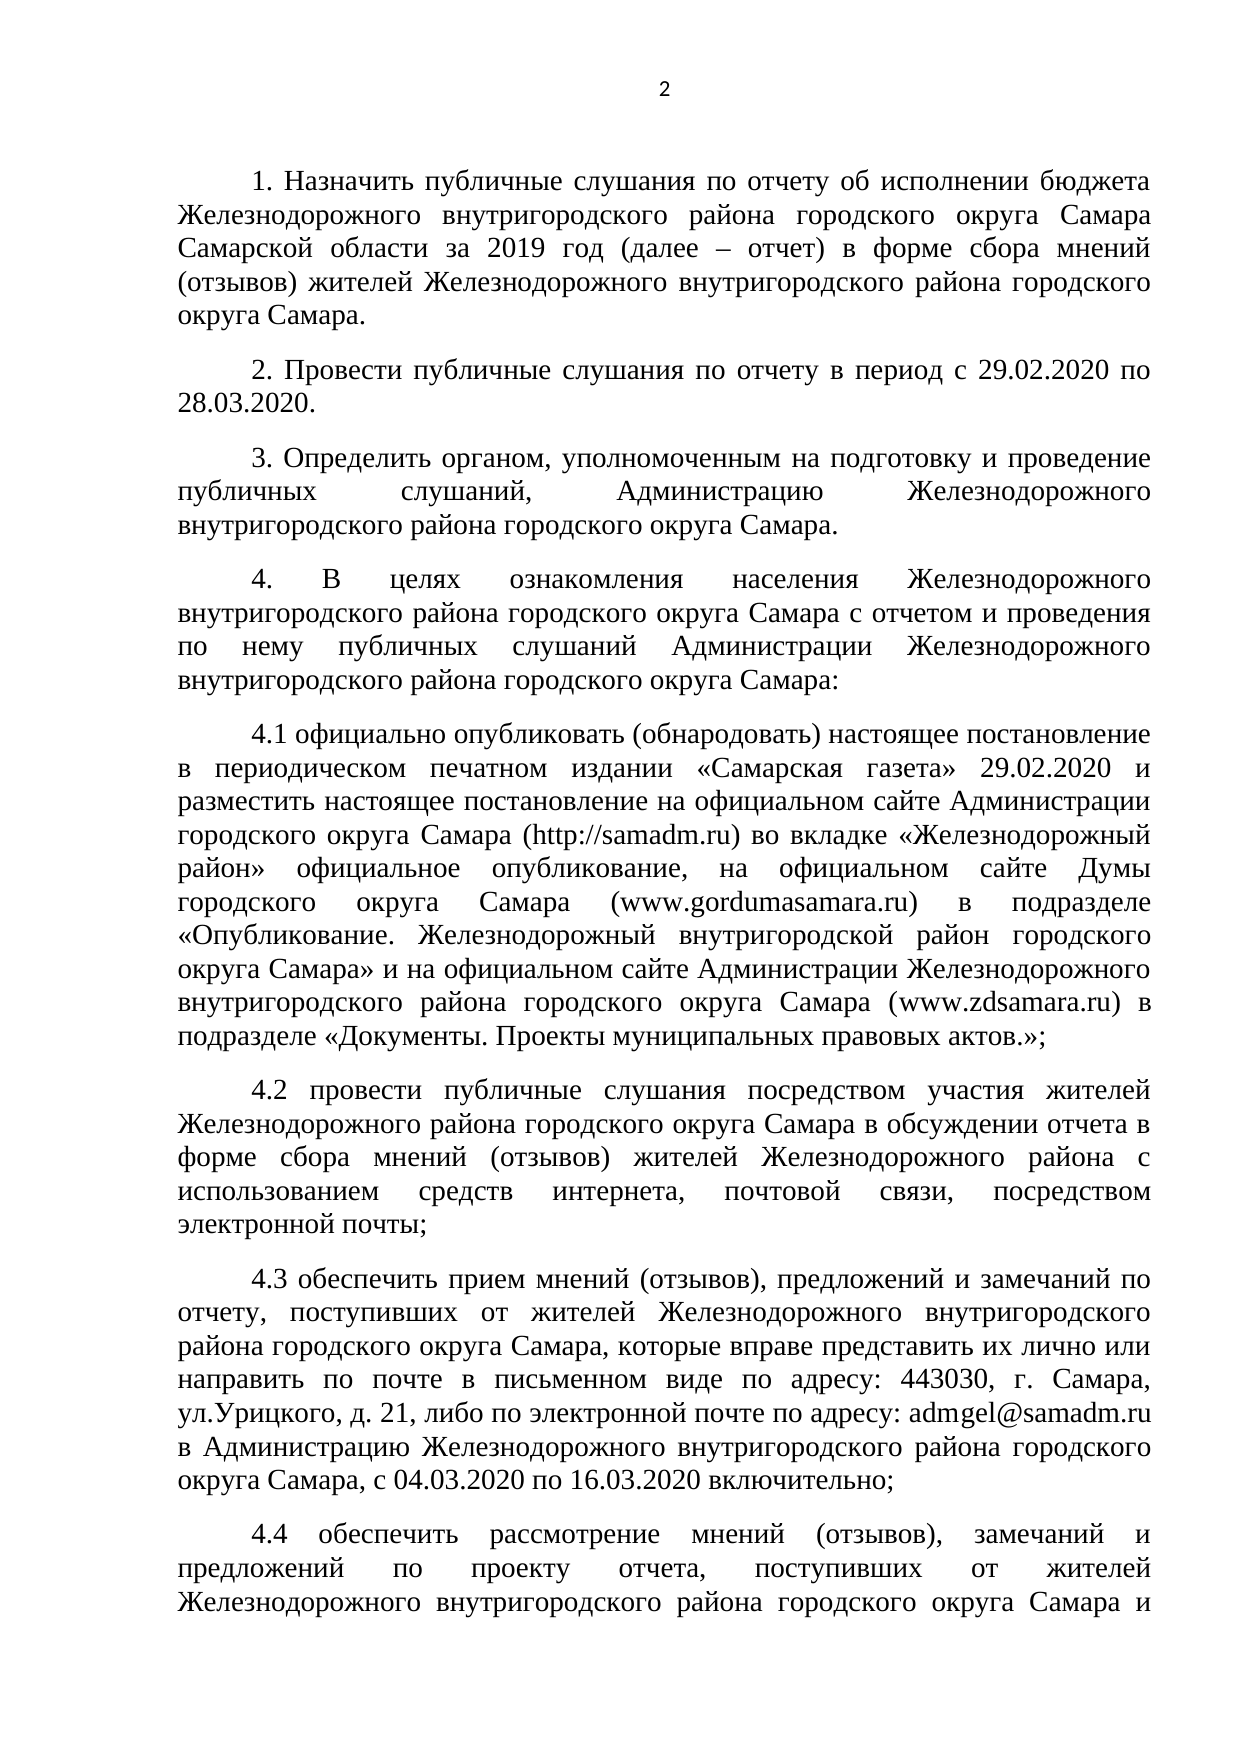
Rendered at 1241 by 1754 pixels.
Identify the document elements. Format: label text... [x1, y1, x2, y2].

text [177, 1517, 1152, 1617]
text 1. Назначить публичные слушания по отчету об исполнении бюджета Железнодорожного внутригородского района городского округа Самара Самарской области за 2019 год (далее – отчет) в форме сбора мнений (отзывов) жителей Железнодорожного внутригородского района городского округа Самара. [177, 163, 1152, 331]
text 4.1 официально опубликовать (обнародовать) настоящее постановление в периодическом печатном издании «Самарская газета» 29.02.2020 и разместить настоящее постановление на официальном сайте Администрации городского округа Самара (http://samadm.ru) во вкладке «Железнодорожный район» официальное опубликование, на официальном сайте Думы городского округа Самара (www.gordumasamara.ru) в подразделе «Опубликование. Железнодорожный внутригородской район городского округа Самара» и на официальном сайте Администрации Железнодорожного внутригородского района городского округа Самара (www.zdsamara.ru) в подразделе «Документы. Проекты муниципальных правовых актов.»; [177, 716, 1152, 1052]
text 4.3 обеспечить прием мнений (отзывов), предложений и замечаний по отчету, поступивших от жителей Железнодорожного внутригородского района городского округа Самара, которые вправе представить их лично или направить по почте в письменном виде по адресу: 443030, г. Самара, ул.Урицкого, д. 21, либо по электронной почте по адресу: admgel@samadm.ru в Администрацию Железнодорожного внутригородского района городского округа Самара, с 04.03.2020 по 16.03.2020 включительно; [177, 1261, 1152, 1496]
text 3. Определить органом, уполномоченным на подготовку и проведение публичных слушаний, Администрацию Железнодорожного внутригородского района городского округа Самара. [177, 440, 1152, 540]
text 4. В целях ознакомления населения Железнодорожного внутригородского района городского округа Самара с отчетом и проведения по нему публичных слушаний Администрации Железнодорожного внутригородского района городского округа Самара: [177, 561, 1152, 695]
text 4.2 провести публичные слушания посредством участия жителей Железнодорожного района городского округа Самара в обсуждении отчета в форме сбора мнений (отзывов) жителей Железнодорожного района с использованием средств интернета, почтовой связи, посредством электронной почты; [177, 1072, 1152, 1240]
text 2. Провести публичные слушания по отчету в период с 29.02.2020 по 28.03.2020. [177, 352, 1152, 419]
